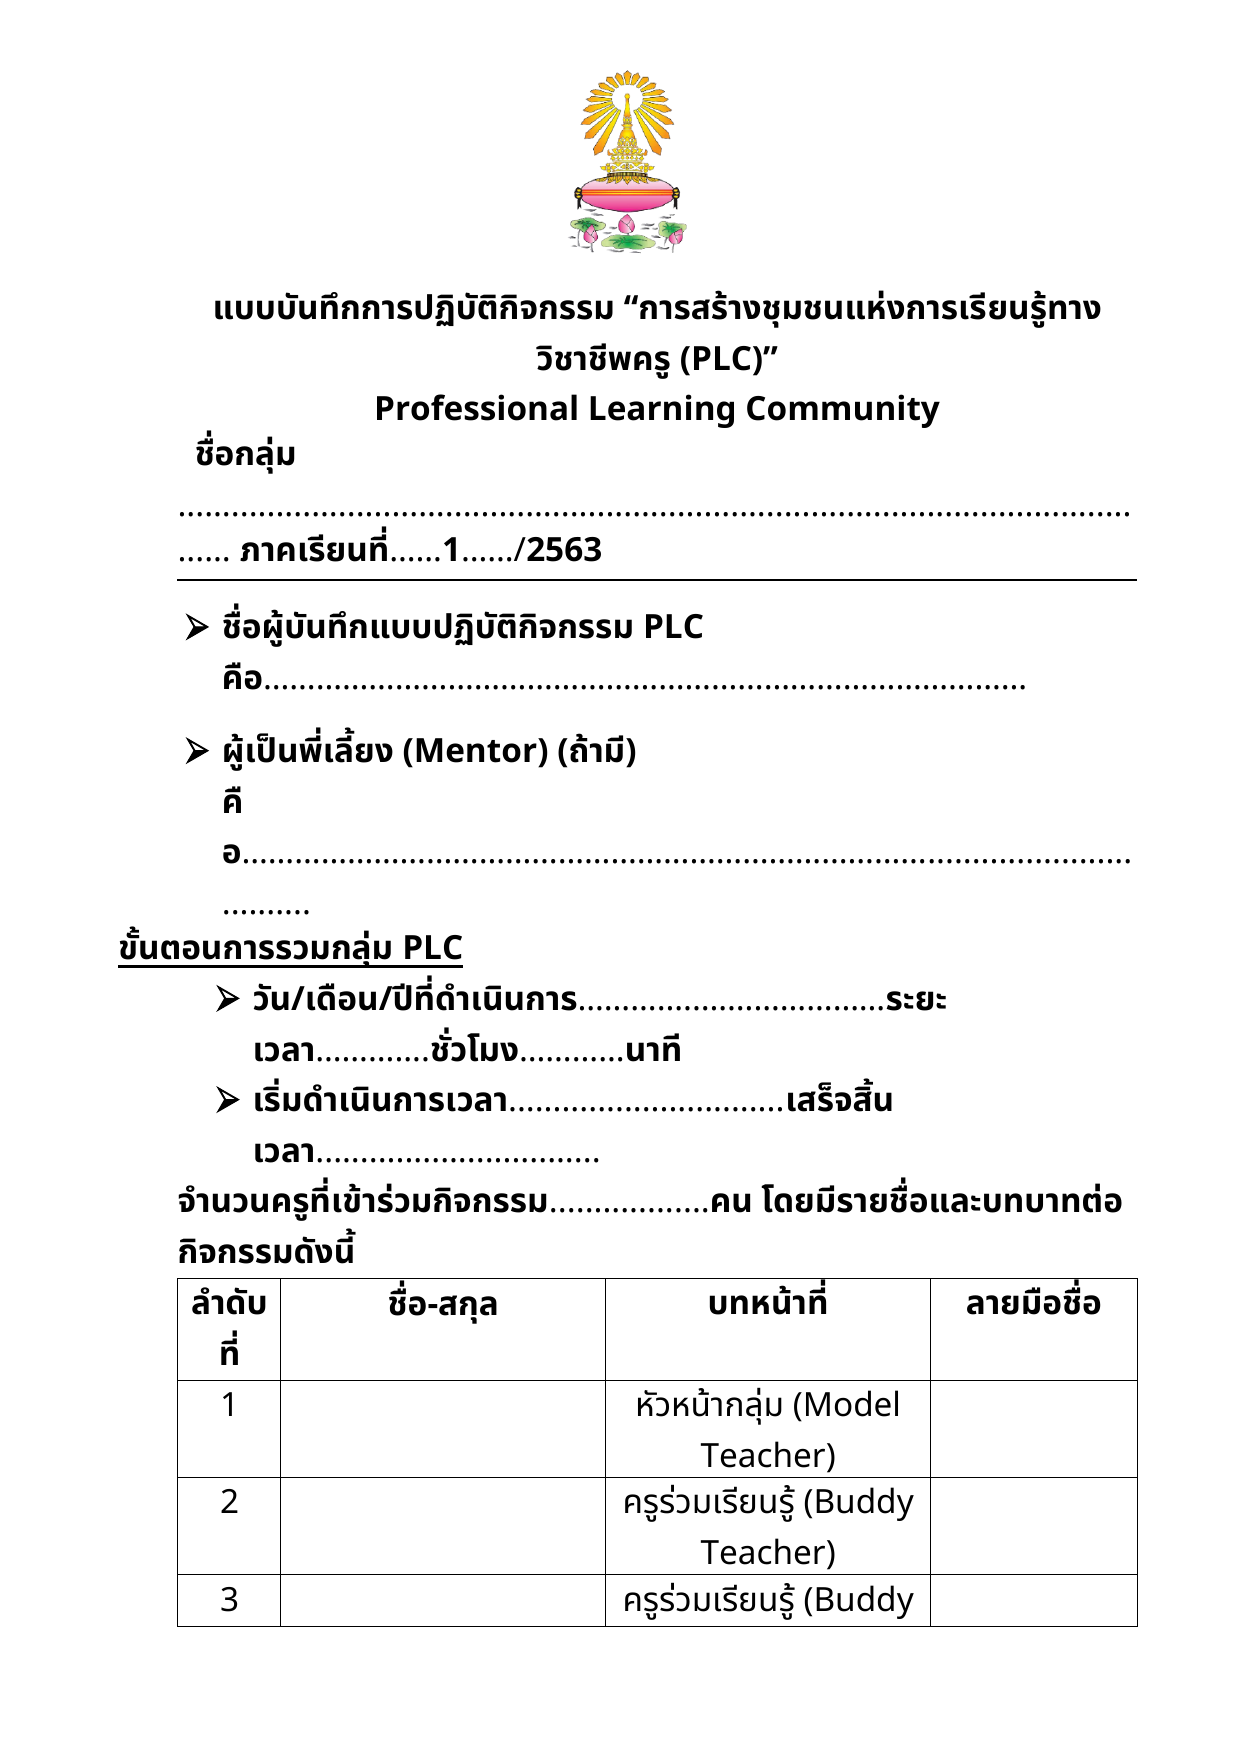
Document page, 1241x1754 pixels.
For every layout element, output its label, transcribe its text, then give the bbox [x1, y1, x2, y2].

table_cell 1 [178, 1381, 280, 1477]
text ขั้นตอนการรวมกลุ่ม PLC [118, 924, 1137, 975]
table_header ชื่อ-สกุล [281, 1279, 605, 1380]
table_cell ครูร่วมเรียนรู้ (Buddy Teacher) [606, 1478, 930, 1574]
table_cell [931, 1575, 1137, 1626]
table_header ลายมือชื่อ [931, 1279, 1137, 1380]
table_cell 2 [178, 1478, 280, 1574]
text จำนวนครูที่เข้าร่วมกิจกรรม..................คน โดยมีรายชื่อและบทบาทต่อกิจกรรมดังนี้ [177, 1177, 1137, 1278]
text ชื่อกลุ่ม ................................................................................................................. ภาคเรียนที่……1……/2563 [177, 430, 1137, 579]
table_cell [281, 1575, 605, 1626]
picture [564, 70, 693, 258]
table_cell [281, 1478, 605, 1574]
table_cell 3 [178, 1575, 280, 1626]
list ชื่อผู้บันทึกแบบปฏิบัติกิจกรรม PLC คือ…………………………………………………………………………… [184, 603, 1137, 704]
table_cell [281, 1381, 605, 1477]
list วัน/เดือน/ปีที่ดำเนินการ…………..…………………ระยะเวลา………….ชั่วโมง…………นาที [215, 975, 1137, 1076]
table_header บทหน้าที่ [606, 1279, 930, 1380]
list เริ่มดำเนินการเวลา...............................เสร็จสิ้นเวลา................................ [215, 1076, 1137, 1177]
text Professional Learning Community [177, 385, 1137, 430]
text แบบบันทึกการปฏิบัติกิจกรรม “การสร้างชุมชนแห่งการเรียนรู้ทางวิชาชีพครู (PLC)” [177, 284, 1137, 385]
list ผู้เป็นพี่เลี้ยง (Mentor) (ถ้ามี) คือ……………………………………………………………………................................. [184, 727, 1137, 924]
table_header ลำดับที่ [178, 1279, 280, 1380]
table_cell [931, 1381, 1137, 1477]
table_cell [931, 1478, 1137, 1574]
table_cell หัวหน้ากลุ่ม (Model Teacher) [606, 1381, 930, 1477]
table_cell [606, 1575, 930, 1626]
